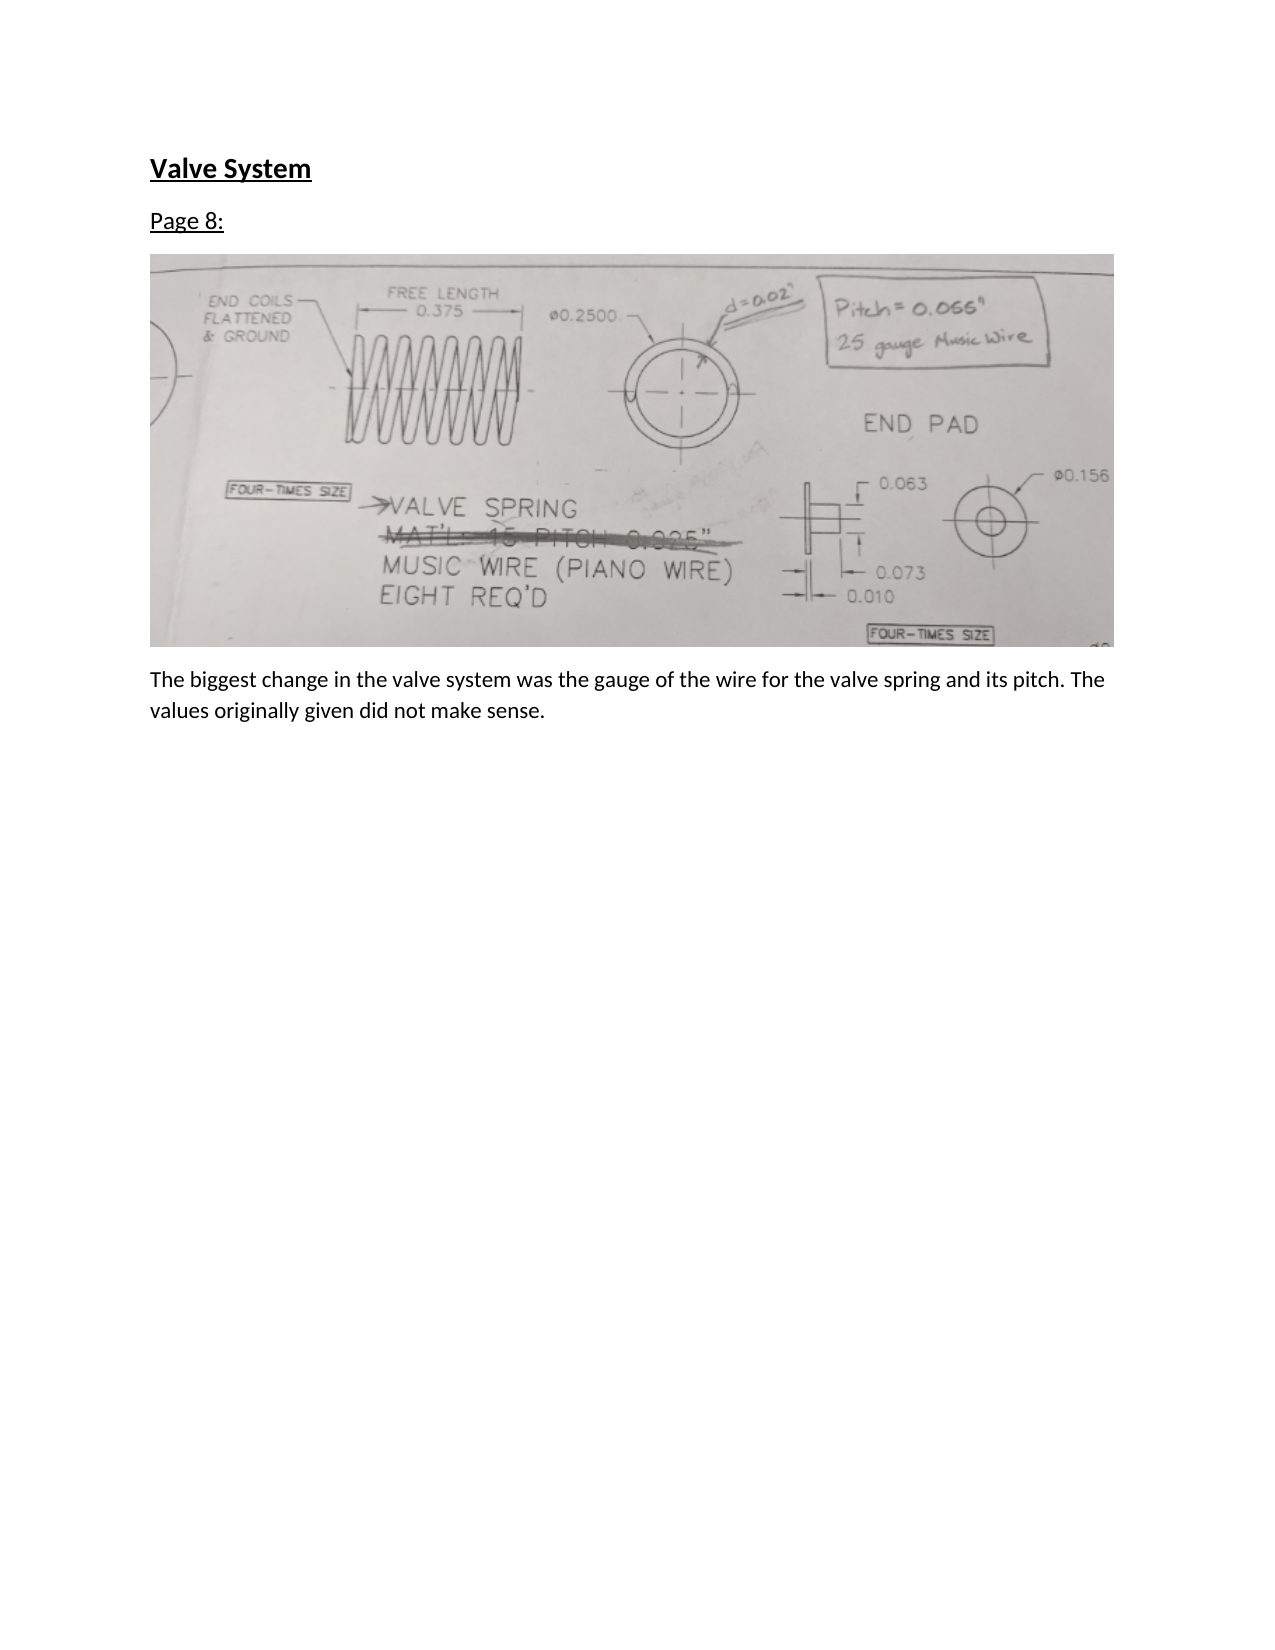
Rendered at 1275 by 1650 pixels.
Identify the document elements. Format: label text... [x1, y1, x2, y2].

text Valve System [150, 150, 1125, 186]
text Page 8: [150, 205, 1125, 236]
picture [150, 254, 1114, 647]
text The biggest change in the valve system was the gauge of the wire for the valve spring and its pitch. The values originally given did not make sense. [150, 666, 1125, 724]
